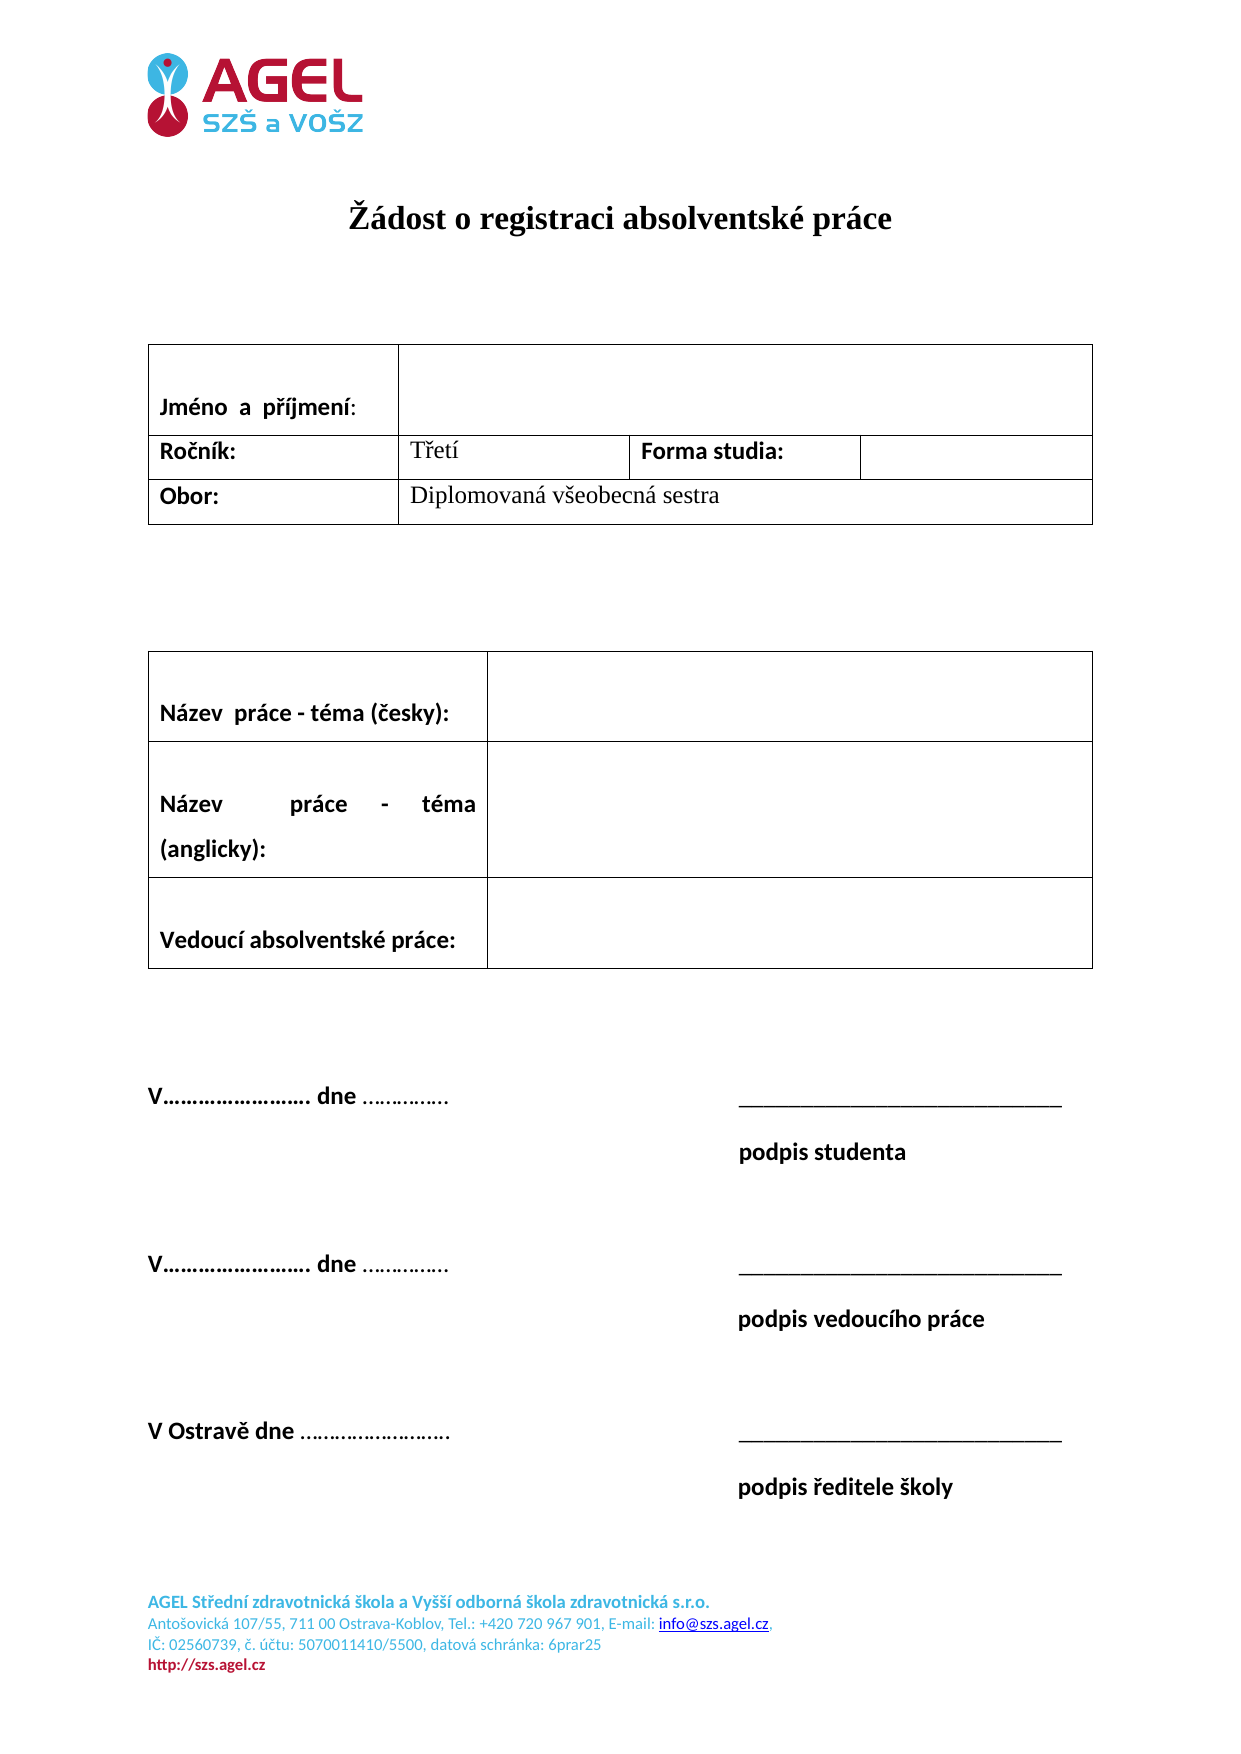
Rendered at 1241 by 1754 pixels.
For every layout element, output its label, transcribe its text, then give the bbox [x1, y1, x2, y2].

picture [147, 53, 363, 137]
table_cell Název práce - téma (anglicky): [149, 742, 487, 877]
table_cell Třetí [399, 436, 629, 479]
text podpis studenta [148, 1136, 1092, 1167]
table_header Název práce - téma (česky): [149, 652, 487, 741]
table_header Jméno a příjmení: [149, 345, 398, 434]
table_cell Ročník: [149, 436, 398, 479]
table_cell [488, 742, 1092, 877]
text podpis ředitele školy [738, 1471, 1092, 1502]
text V……………………. dne …………… __________________________ [148, 1080, 1092, 1111]
table_cell Vedoucí absolventské práce: [149, 878, 487, 967]
text V……………………. dne …………… __________________________ [148, 1248, 1092, 1278]
table_cell [861, 436, 1092, 479]
table_header [488, 652, 1092, 741]
text V Ostravě dne …………………….. __________________________ [148, 1415, 1092, 1446]
table_cell Forma studia: [630, 436, 860, 479]
table_cell Obor: [149, 480, 398, 524]
table_cell Diplomovaná všeobecná sestra [399, 480, 1092, 524]
text podpis vedoucího práce [664, 1303, 1092, 1334]
subtitle Žádost o registraci absolventské práce [148, 198, 1092, 236]
table_cell [488, 878, 1092, 967]
table_header [399, 345, 1092, 434]
